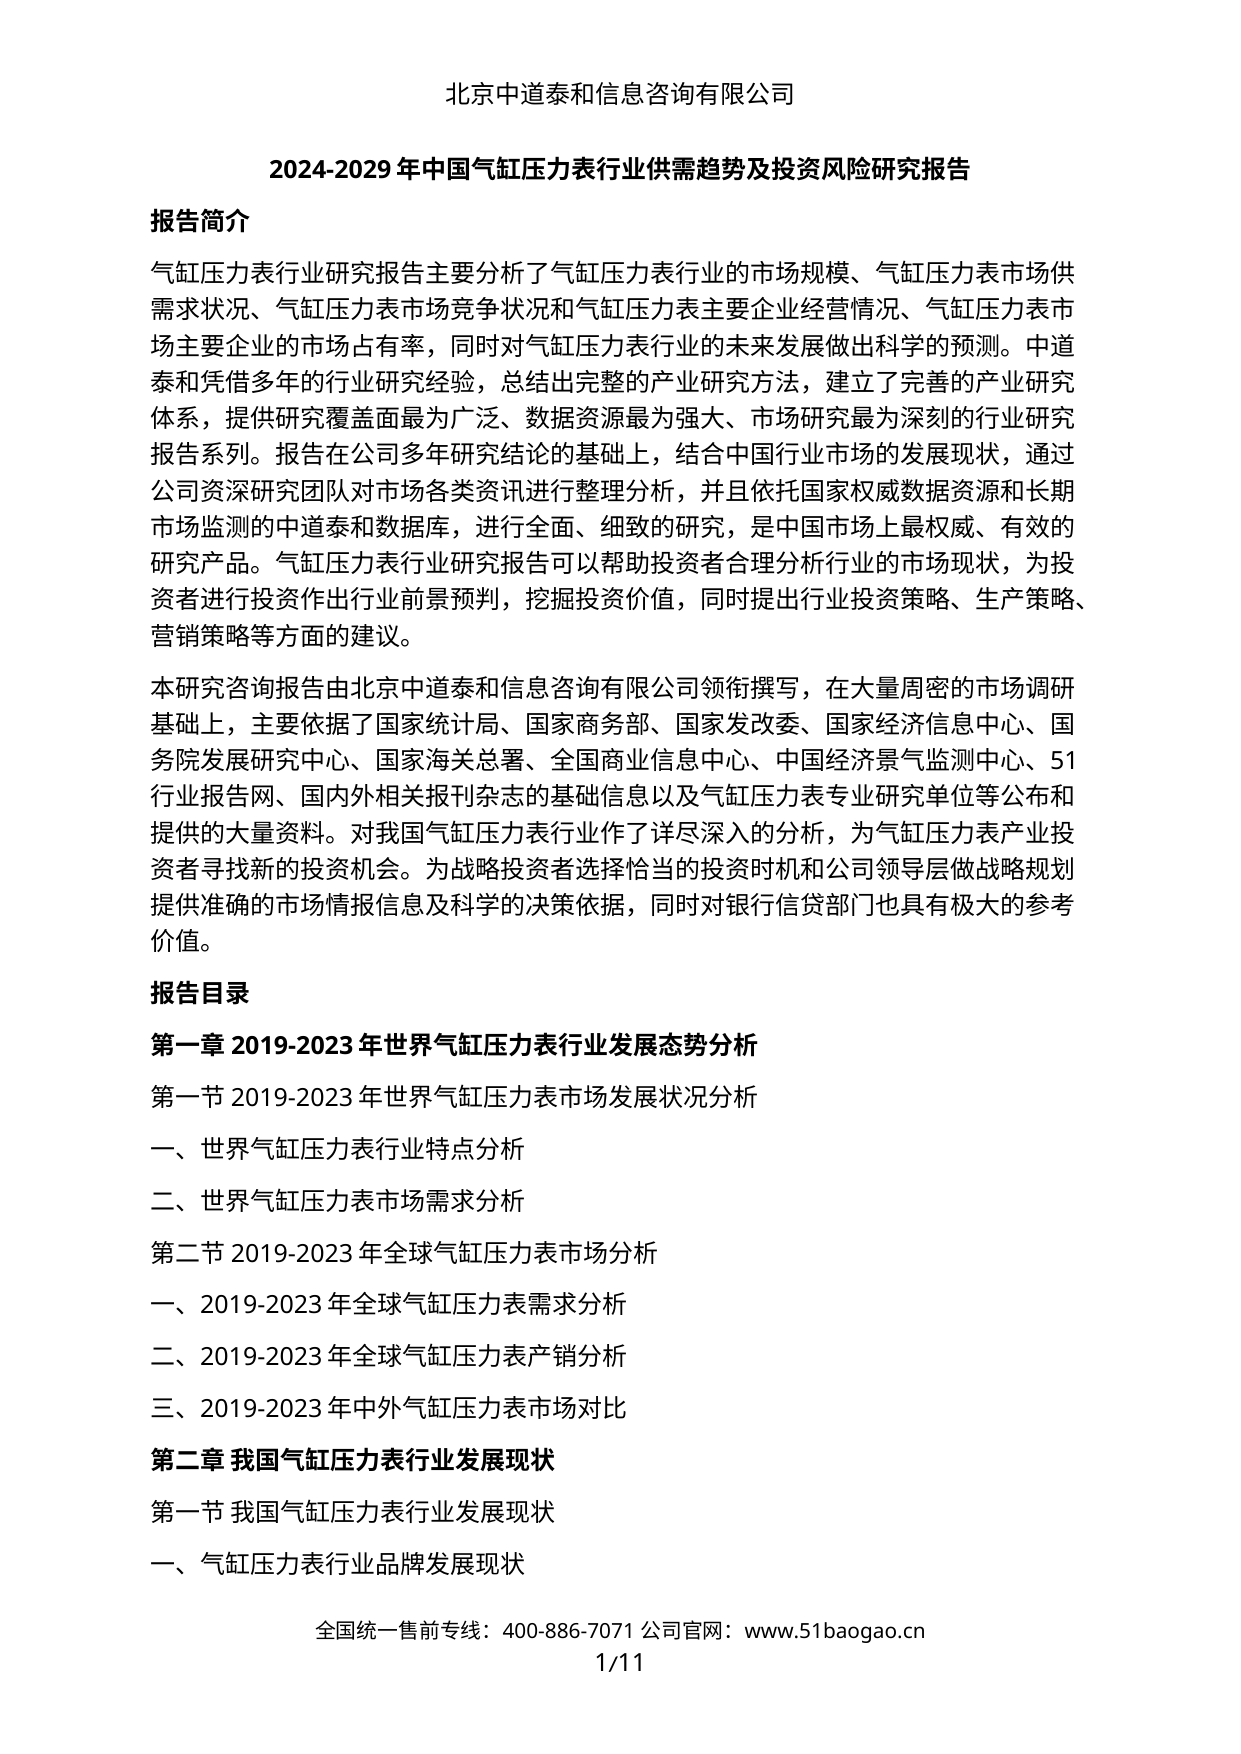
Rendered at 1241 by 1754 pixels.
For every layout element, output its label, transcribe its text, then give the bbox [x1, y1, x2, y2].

text 二、世界气缸压力表市场需求分析 [150, 1181, 1090, 1217]
text 一、2019-2023年全球气缸压力表需求分析 [150, 1285, 1090, 1321]
text 一、世界气缸压力表行业特点分析 [150, 1129, 1090, 1166]
text 报告简介 [150, 202, 1090, 238]
text 一、气缸压力表行业品牌发展现状 [150, 1544, 1090, 1581]
text 第二章 我国气缸压力表行业发展现状 [150, 1441, 1090, 1477]
text 三、2019-2023年中外气缸压力表市场对比 [150, 1389, 1090, 1425]
text 第一节 2019-2023年世界气缸压力表市场发展状况分析 [150, 1077, 1090, 1114]
text 本研究咨询报告由北京中道泰和信息咨询有限公司领衔撰写，在大量周密的市场调研基础上，主要依据了国家统计局、国家商务部、国家发改委、国家经济信息中心、国务院发展研究中心、国家海关总署、全国商业信息中心、中国经济景气监测中心、51行业报告网、国内外相关报刊杂志的基础信息以及气缸压力表专业研究单位等公布和提供的大量资料。对我国气缸压力表行业作了详尽深入的分析，为气缸压力表产业投资者寻找新的投资机会。为战略投资者选择恰当的投资时机和公司领导层做战略规划提供准确的市场情报信息及科学的决策依据，同时对银行信贷部门也具有极大的参考价值。 [150, 668, 1090, 958]
text 气缸压力表行业研究报告主要分析了气缸压力表行业的市场规模、气缸压力表市场供需求状况、气缸压力表市场竞争状况和气缸压力表主要企业经营情况、气缸压力表市场主要企业的市场占有率，同时对气缸压力表行业的未来发展做出科学的预测。中道泰和凭借多年的行业研究经验，总结出完整的产业研究方法，建立了完善的产业研究体系，提供研究覆盖面最为广泛、数据资源最为强大、市场研究最为深刻的行业研究报告系列。报告在公司多年研究结论的基础上，结合中国行业市场的发展现状，通过公司资深研究团队对市场各类资讯进行整理分析，并且依托国家权威数据资源和长期市场监测的中道泰和数据库，进行全面、细致的研究，是中国市场上最权威、有效的研究产品。气缸压力表行业研究报告可以帮助投资者合理分析行业的市场现状，为投资者进行投资作出行业前景预判，挖掘投资价值，同时提出行业投资策略、生产策略、营销策略等方面的建议。 [150, 254, 1090, 652]
text 报告目录 [150, 974, 1090, 1010]
text 第一节 我国气缸压力表行业发展现状 [150, 1492, 1090, 1529]
text 2024-2029年中国气缸压力表行业供需趋势及投资风险研究报告 [150, 150, 1090, 186]
text 第一章 2019-2023年世界气缸压力表行业发展态势分析 [150, 1026, 1090, 1062]
text 第二节 2019-2023年全球气缸压力表市场分析 [150, 1233, 1090, 1269]
text 二、2019-2023年全球气缸压力表产销分析 [150, 1337, 1090, 1373]
